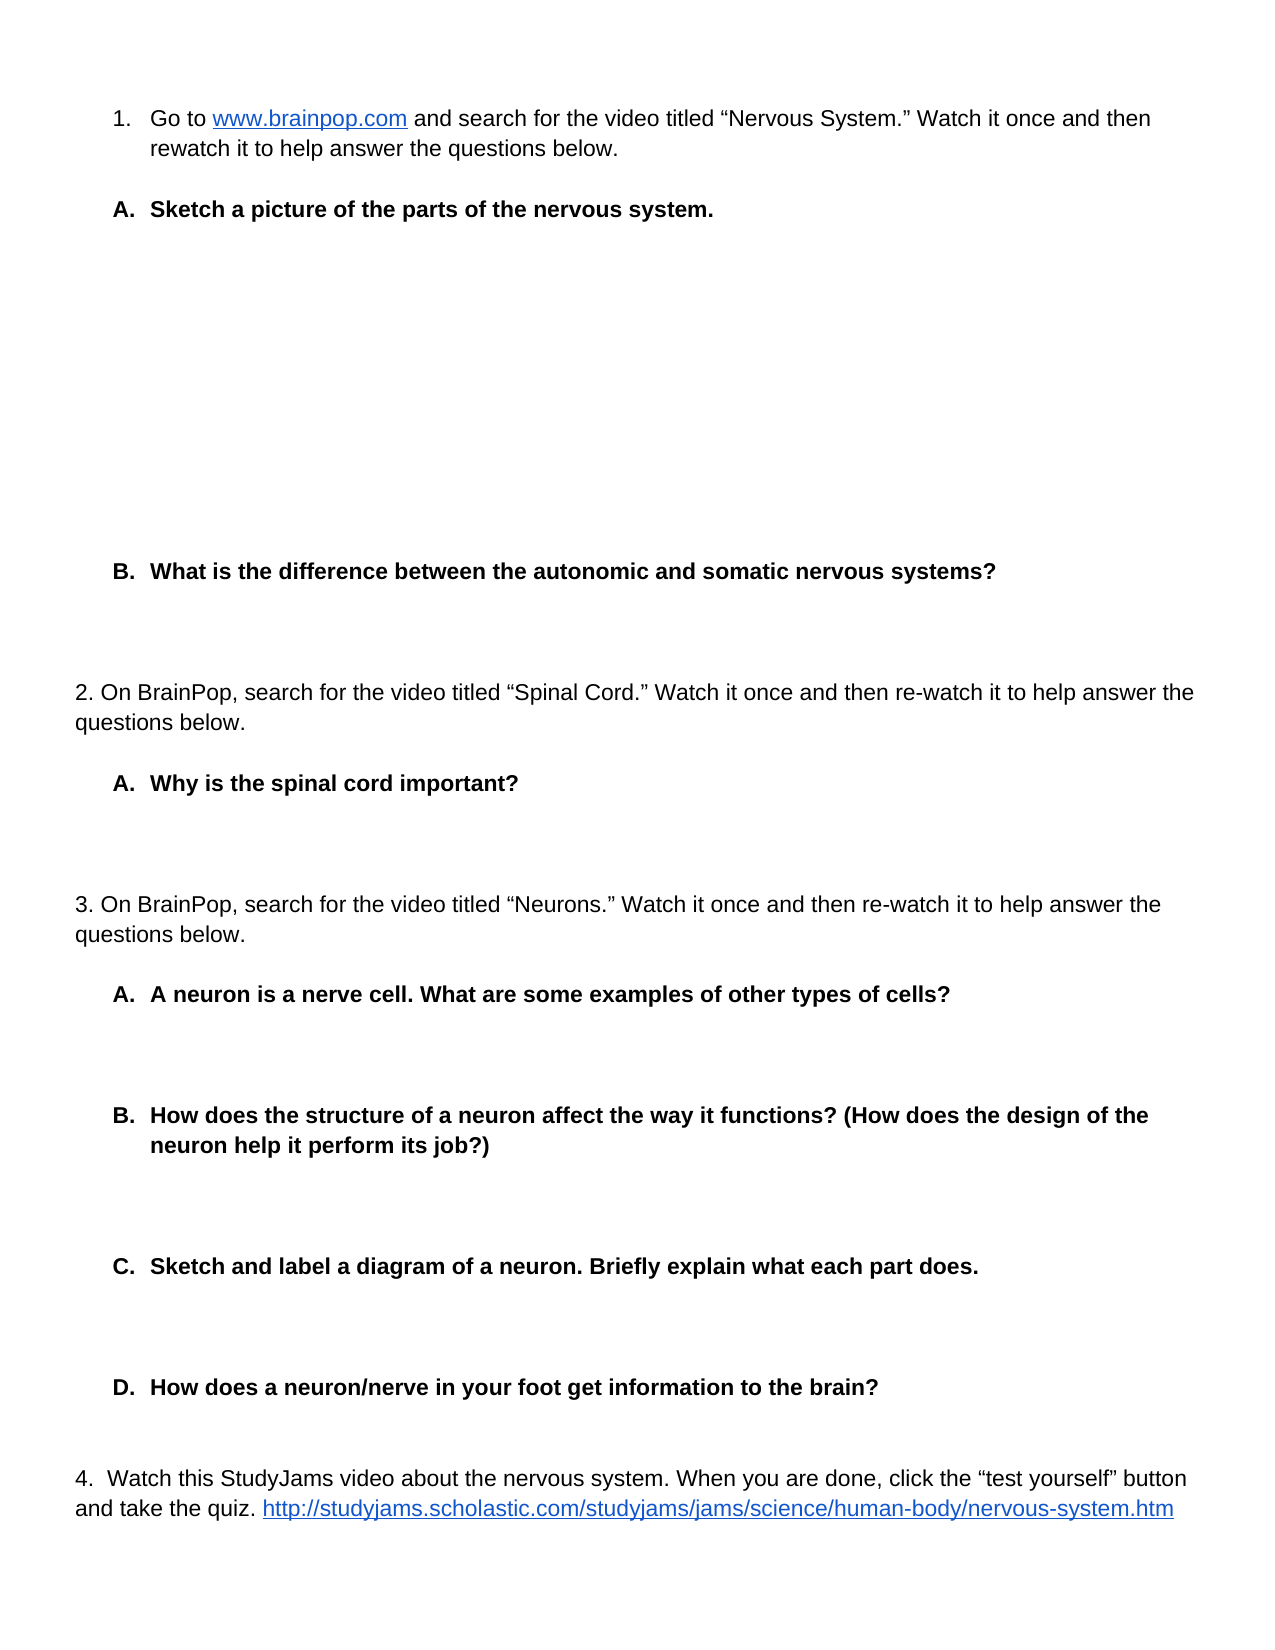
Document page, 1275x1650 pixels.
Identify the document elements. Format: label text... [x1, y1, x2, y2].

text 2. On BrainPop, search for the video titled “Spinal Cord.” Watch it once and then re-watch it to help answer the questions below. [75, 679, 1200, 736]
list What is the difference between the autonomic and somatic nervous systems? [112, 558, 1200, 585]
list How does a neuron/nerve in your foot get information to the brain? [112, 1374, 1200, 1400]
list A neuron is a nerve cell. What are some examples of other types of cells? [112, 981, 1200, 1008]
text 4. Watch this StudyJams video about the nervous system. When you are done, click the “test yourself” button and take the quiz. http://studyjams.scholastic.com/studyjams/jams/science/human-body/nervous-system.htm [75, 1464, 1200, 1521]
list Why is the spinal cord important? [112, 770, 1200, 796]
list How does the structure of a neuron affect the way it functions? (How does the design of the neuron help it perform its job?) [112, 1102, 1200, 1159]
list Go to www.brainpop.com and search for the video titled “Nervous System.” Watch it once and then rewatch it to help answer the questions below. [112, 105, 1200, 162]
list Sketch and label a diagram of a neuron. Briefly explain what each part does. [112, 1253, 1200, 1279]
text 3. On BrainPop, search for the video titled “Neurons.” Watch it once and then re-watch it to help answer the questions below. [75, 891, 1200, 947]
list Sketch a picture of the parts of the nervous system. [112, 196, 1200, 222]
